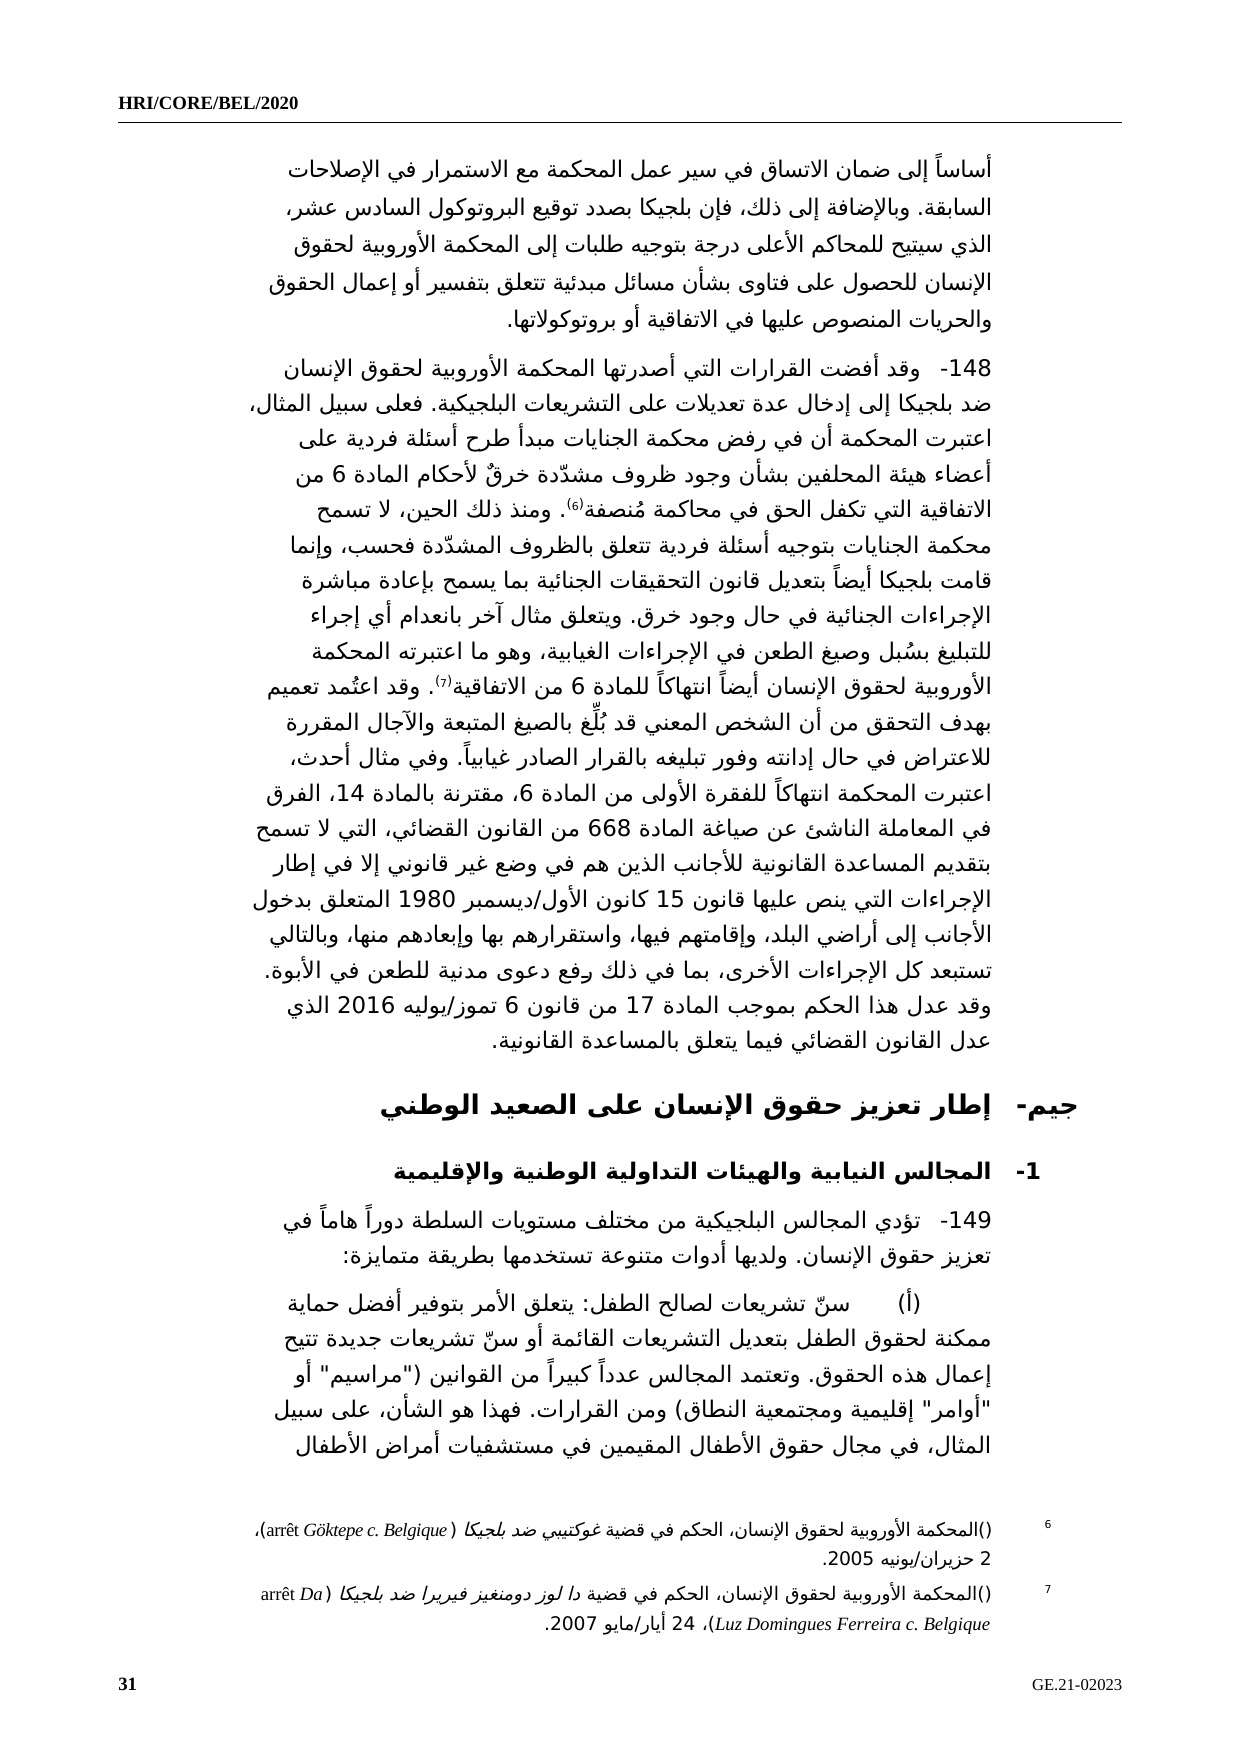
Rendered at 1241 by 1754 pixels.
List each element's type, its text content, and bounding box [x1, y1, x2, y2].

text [248, 148, 992, 335]
text 1- المجالس النيابية والهيئات التداولية الوطنية والإقليمية [248, 1148, 1122, 1187]
text 149- تؤدي المجالس البلجيكية من مختلف مستويات السلطة دوراً هاماً في تعزيز حقوق الإنسان. ولديها أدوات متنوعة تستخدمها بطريقة متمايزة: [248, 1200, 992, 1271]
text 148- وقد أفضت القرارات التي أصدرتها المحكمة الأوروبية لحقوق الإنسان ضد بلجيكا إلى إدخال عدة تعديلات على التشريعات البلجيكية. فعلى سبيل المثال، اعتبرت المحكمة أن في رفض محكمة الجنايات مبدأ طرح أسئلة فردية على أعضاء هيئة المحلفين بشأن وجود ظروف مشدّدة خرقٌ لأحكام المادة 6 من الاتفاقية التي تكفل الحق في محاكمة مُنصفة(). ومنذ ذلك الحين، لا تسمح محكمة الجنايات بتوجيه أسئلة فردية تتعلق بالظروف المشدّدة فحسب، وإنما قامت بلجيكا أيضاً بتعديل قانون التحقيقات الجنائية بما يسمح بإعادة مباشرة الإجراءات الجنائية في حال وجود خرق. ويتعلق مثال آخر بانعدام أي إجراء للتبليغ بسُبل وصيغ الطعن في الإجراءات الغيابية، وهو ما اعتبرته المحكمة الأوروبية لحقوق الإنسان أيضاً انتهاكاً للمادة 6 من الاتفاقية(). وقد اعتُمد تعميم بهدف التحقق من أن الشخص المعني قد بُلِّغ بالصيغ المتبعة والآجال المقررة للاعتراض في حال إدانته وفور تبليغه بالقرار الصادر غيابياً. وفي مثال أحدث، اعتبرت المحكمة انتهاكاً للفقرة الأولى من المادة 6، مقترنة بالمادة 14، الفرق في المعاملة الناشئ عن صياغة المادة 668 من القانون القضائي، التي لا تسمح بتقديم المساعدة القانونية للأجانب الذين هم في وضع غير قانوني إلا في إطار الإجراءات التي ينص عليها قانون 15 كانون الأول/ديسمبر 1980 المتعلق بدخول الأجانب إلى أراضي البلد، وإقامتهم فيها، واستقرارهم بها وإبعادهم منها، وبالتالي تستبعد كل الإجراءات الأخرى، بما في ذلك رفع دعوى مدنية للطعن في الأبوة. وقد عدل هذا الحكم بموجب المادة 17 من قانون 6 تموز/يوليه 2016 الذي عدل القانون القضائي فيما يتعلق بالمساعدة القانونية. [248, 348, 992, 1056]
text جيم- إطار تعزيز حقوق الإنسان على الصعيد الوطني [248, 1081, 1122, 1123]
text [248, 1283, 992, 1460]
